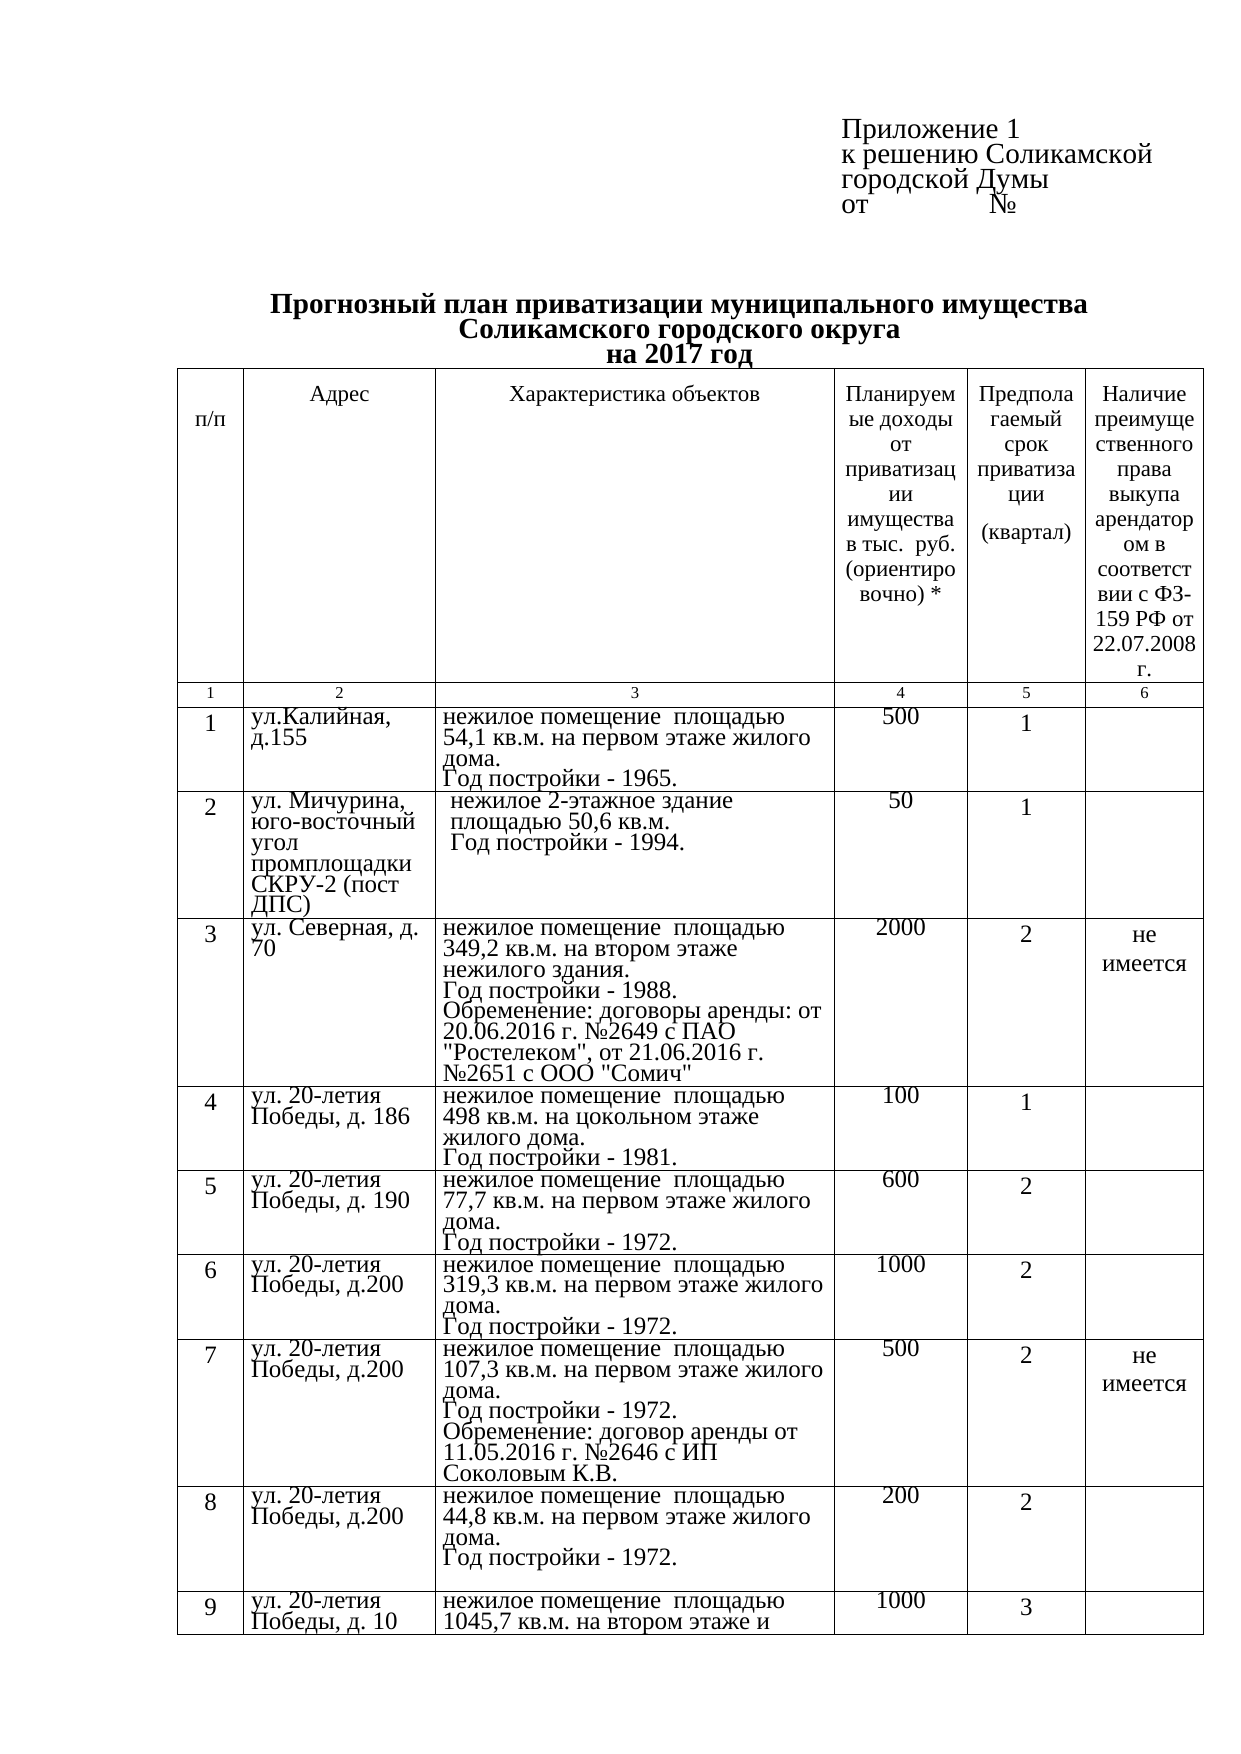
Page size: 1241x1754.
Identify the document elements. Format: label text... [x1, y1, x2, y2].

table_cell 3 [436, 683, 834, 707]
text от № [766, 193, 1181, 218]
table_cell 6 [1086, 683, 1203, 707]
table_header Характеристика объектов [436, 369, 834, 682]
table_cell ул. 20-летия Победы, д.200 [244, 1487, 435, 1591]
table_cell 6 [178, 1255, 243, 1339]
table_cell нежилое помещение площадью 54,1 кв.м. на первом этаже жилого дома. Год постройки - 1965. [436, 708, 834, 791]
text Приложение 1 [766, 118, 1181, 143]
table_cell [1086, 1592, 1203, 1633]
table_cell 2 [968, 919, 1085, 1086]
table_cell 2 [968, 1487, 1085, 1591]
table_cell [1086, 1487, 1203, 1591]
table_cell 5 [968, 683, 1085, 707]
table_cell 2000 [835, 919, 967, 1086]
table_cell 2 [244, 683, 435, 707]
table_cell 2 [968, 1171, 1085, 1254]
table_cell не имеется [1086, 919, 1203, 1086]
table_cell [436, 1592, 834, 1633]
table_cell нежилое помещение площадью 319,3 кв.м. на первом этаже жилого дома. Год постройки - 1972. [436, 1255, 834, 1339]
table_header Планируемые доходы от приватизации имущества в тыс. руб. (ориентировочно) * [835, 369, 967, 682]
table_cell 100 [835, 1087, 967, 1170]
table_cell нежилое помещение площадью 498 кв.м. на цокольном этаже жилого дома. Год постройки - 1981. [436, 1087, 834, 1170]
table_cell 1 [968, 708, 1085, 791]
table_cell 2 [178, 792, 243, 918]
table_cell 1000 [835, 1255, 967, 1339]
table_header Предполагаемый срок приватизации (квартал) [968, 369, 1085, 682]
table_cell 1 [968, 792, 1085, 918]
table_cell ул.Калийная, д.155 [244, 708, 435, 791]
table_header п/п [178, 369, 243, 682]
table_cell [1086, 708, 1203, 791]
table_cell 4 [178, 1087, 243, 1170]
text Прогнозный план приватизации муниципального имущества [177, 293, 1181, 318]
table_cell 2 [968, 1255, 1085, 1339]
table_cell 500 [835, 708, 967, 791]
table_cell ул. 20-летия Победы, д. 186 [244, 1087, 435, 1170]
table_cell [1086, 1087, 1203, 1170]
table_cell 600 [835, 1171, 967, 1254]
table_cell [244, 1592, 435, 1633]
table_cell ул. 20-летия Победы, д.200 [244, 1255, 435, 1339]
table_cell 1000 [835, 1592, 967, 1633]
table_cell нежилое помещение площадью 77,7 кв.м. на первом этаже жилого дома. Год постройки - 1972. [436, 1171, 834, 1254]
table_cell ул. Северная, д. 70 [244, 919, 435, 1086]
table_cell 500 [835, 1340, 967, 1486]
table_cell 1 [968, 1087, 1085, 1170]
table_cell не имеется [1086, 1340, 1203, 1486]
text к решению Соликамской [841, 143, 1181, 168]
table_cell 1 [178, 708, 243, 791]
table_cell [1086, 1255, 1203, 1339]
table_cell [1086, 792, 1203, 918]
table_cell 9 [178, 1592, 243, 1633]
table_cell 2 [968, 1340, 1085, 1486]
table_cell 3 [178, 919, 243, 1086]
table_cell 50 [835, 792, 967, 918]
table_cell ул. Мичурина, юго-восточный угол промплощадки СКРУ-2 (пост ДПС) [244, 792, 435, 918]
text городской Думы [766, 168, 1181, 193]
table_cell нежилое 2-этажное здание площадью 50,6 кв.м. Год постройки - 1994. [436, 792, 834, 918]
table_cell ул. 20-летия Победы, д.200 [244, 1340, 435, 1486]
table_cell нежилое помещение площадью 107,3 кв.м. на первом этаже жилого дома. Год постройки - 1972. Обременение: договор аренды от 11.05.2016 г. №2646 с ИП Соколовым К.В. [436, 1340, 834, 1486]
table_cell 8 [178, 1487, 243, 1591]
table_cell 7 [178, 1340, 243, 1486]
table_cell нежилое помещение площадью 349,2 кв.м. на втором этаже нежилого здания. Год постройки - 1988. Обременение: договоры аренды: от 20.06.2016 г. №2649 с ПАО "Ростелеком", от 21.06.2016 г. №2651 с ООО "Сомич" [436, 919, 834, 1086]
table_cell ул. 20-летия Победы, д. 190 [244, 1171, 435, 1254]
text на 2017 год [177, 343, 1181, 368]
table_cell 1 [178, 683, 243, 707]
table_cell 5 [178, 1171, 243, 1254]
text Соликамского городского округа [177, 318, 1181, 343]
table_cell [1086, 1171, 1203, 1254]
table_cell 3 [968, 1592, 1085, 1633]
table_header Наличие преимущественного права выкупа арендатором в соответствии с ФЗ-159 РФ от 22.07.2008г. [1086, 369, 1203, 682]
table_cell 200 [835, 1487, 967, 1591]
table_header Адрес [244, 369, 435, 682]
table_cell 4 [835, 683, 967, 707]
table_cell нежилое помещение площадью 44,8 кв.м. на первом этаже жилого дома. Год постройки - 1972. [436, 1487, 834, 1591]
